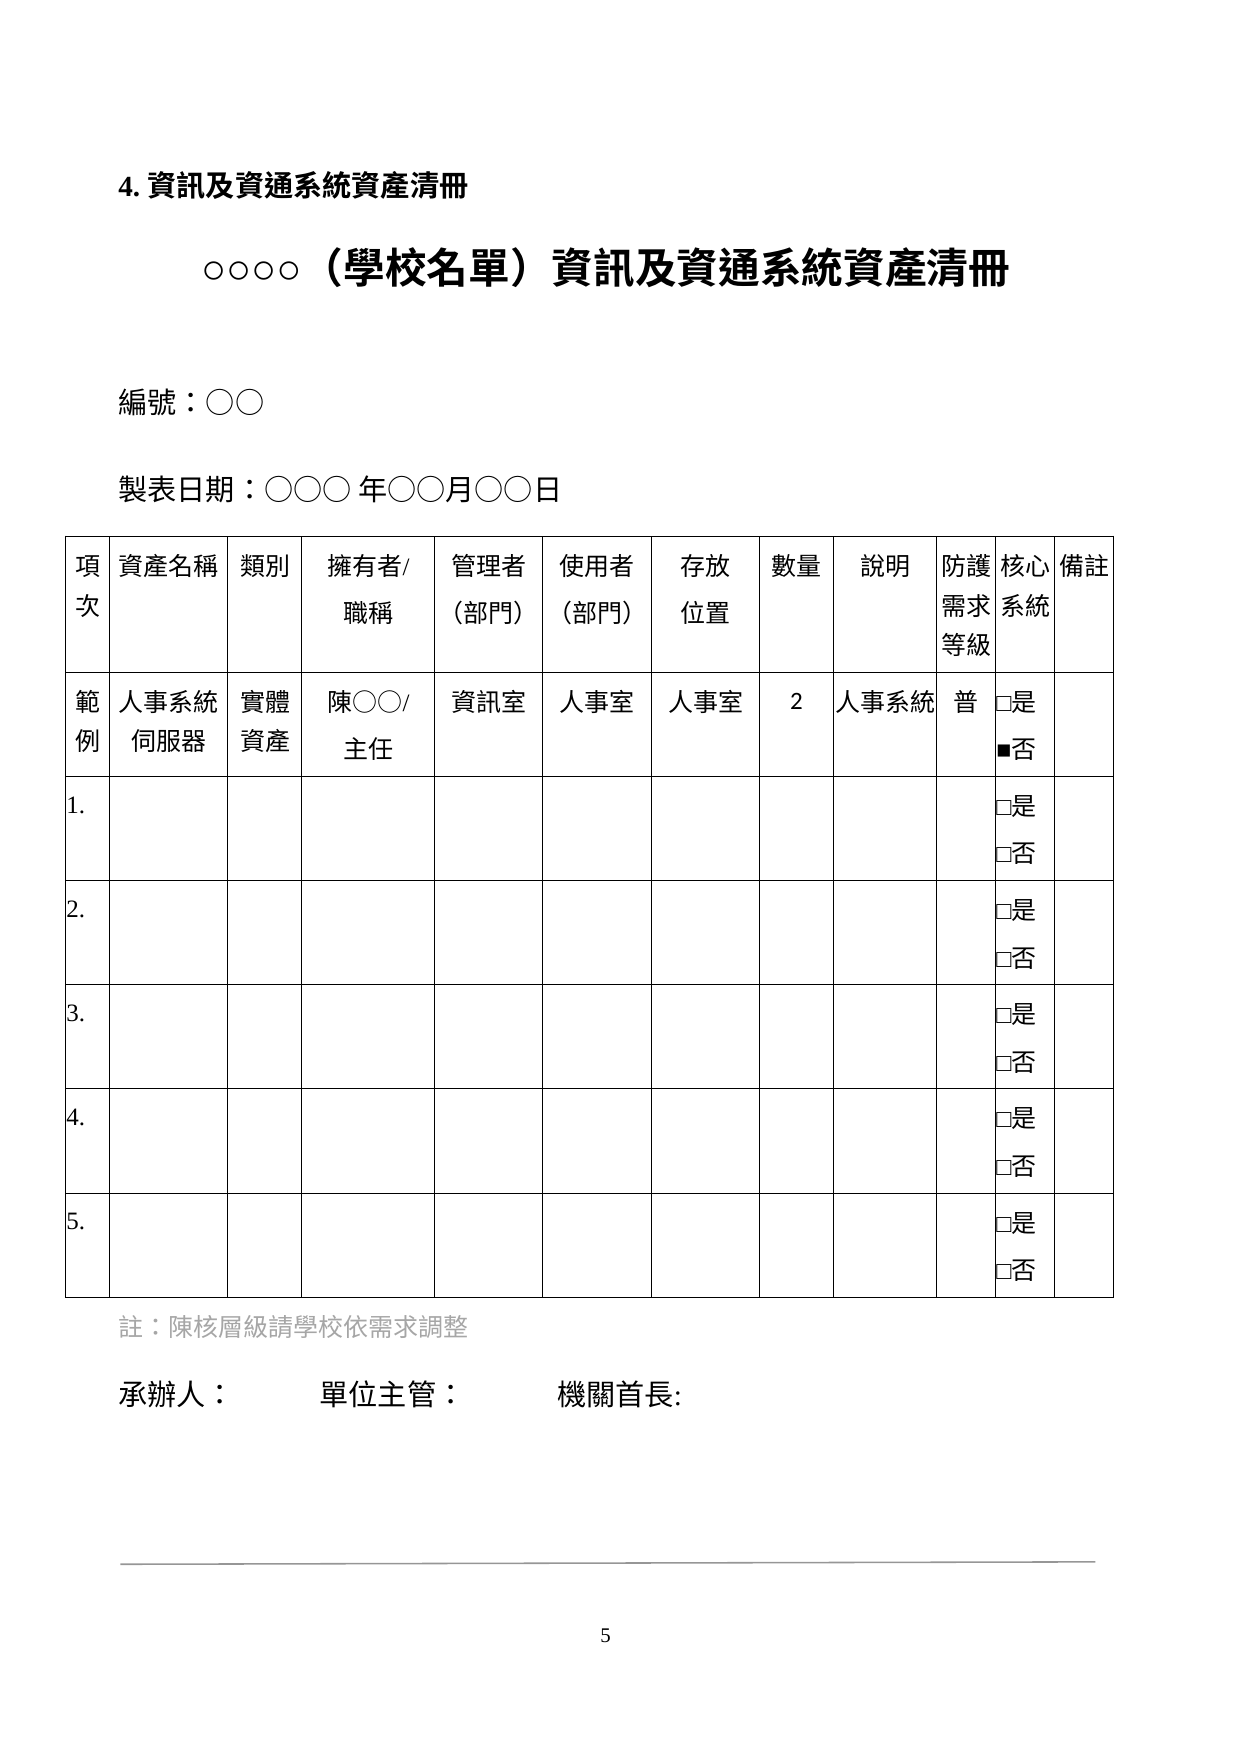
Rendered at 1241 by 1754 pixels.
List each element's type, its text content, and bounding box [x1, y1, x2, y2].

text ○○○○（學校名單）資訊及資通系統資產清冊 [118, 226, 1092, 306]
table_cell [834, 777, 936, 880]
table_cell [228, 881, 301, 984]
table_header 核心系統 [996, 537, 1054, 672]
table_cell [66, 1089, 109, 1192]
text 編號：○○ [118, 361, 1092, 440]
table_cell [110, 777, 227, 880]
table_header 備註 [1055, 537, 1113, 672]
table_header 使用者 （部門） [543, 537, 651, 672]
table_cell □是 ■否 [996, 673, 1054, 776]
table_cell [228, 777, 301, 880]
table_cell [435, 1089, 542, 1192]
table_cell [937, 777, 995, 880]
table_cell [302, 1194, 434, 1297]
table_cell [1055, 1194, 1113, 1297]
table_cell [110, 881, 227, 984]
table_cell [435, 985, 542, 1088]
table_cell [937, 1089, 995, 1192]
table_cell [652, 985, 759, 1088]
table_cell [228, 1194, 301, 1297]
table_cell □是 □否 [996, 985, 1054, 1088]
table_cell [1055, 673, 1113, 776]
table_cell [834, 1194, 936, 1297]
table_cell [302, 985, 434, 1088]
table_cell □是 □否 [996, 777, 1054, 880]
table_cell [834, 1089, 936, 1192]
table_cell 資訊室 [435, 673, 542, 776]
table_cell [937, 881, 995, 984]
table_header 擁有者/ 職稱 [302, 537, 434, 672]
table_header 類別 [228, 537, 301, 672]
table_cell 範例 [66, 673, 109, 776]
table_cell [543, 1089, 651, 1192]
table_cell 人事系統伺服器 [110, 673, 227, 776]
table_cell [652, 881, 759, 984]
table_cell 實體資產 [228, 673, 301, 776]
table_cell [66, 881, 109, 984]
table_cell 陳○○/ 主任 [302, 673, 434, 776]
table_header 防護需求等級 [937, 537, 995, 672]
table_header 資產名稱 [110, 537, 227, 672]
table_cell [1055, 985, 1113, 1088]
table_cell [543, 777, 651, 880]
table_cell [435, 881, 542, 984]
table_cell [435, 777, 542, 880]
table_header 說明 [834, 537, 936, 672]
text 承辦人： 單位主管： 機關首長: [118, 1353, 1092, 1432]
table_cell □是 □否 [996, 881, 1054, 984]
table_cell □是 □否 [996, 1089, 1054, 1192]
table_cell [760, 985, 833, 1088]
table_cell [228, 1089, 301, 1192]
table_cell [66, 777, 109, 880]
table_cell [652, 1089, 759, 1192]
table_cell [66, 985, 109, 1088]
table_cell [1055, 777, 1113, 880]
table_cell 人事室 [652, 673, 759, 776]
table_header 數量 [760, 537, 833, 672]
table_cell [435, 1194, 542, 1297]
table_cell 人事室 [543, 673, 651, 776]
table_cell [760, 881, 833, 984]
table_cell [110, 985, 227, 1088]
table_cell [937, 985, 995, 1088]
table_cell [302, 881, 434, 984]
table_cell [543, 1194, 651, 1297]
subtitle 資訊及資通系統資產清冊 [118, 154, 1092, 206]
text 註：陳核層級請學校依需求調整 [118, 1306, 1092, 1345]
table_cell [302, 777, 434, 880]
table_cell [760, 1194, 833, 1297]
table_cell [652, 777, 759, 880]
table_cell [543, 985, 651, 1088]
table_cell [1055, 1089, 1113, 1192]
table_cell 普 [937, 673, 995, 776]
table_cell [834, 985, 936, 1088]
table_cell [543, 881, 651, 984]
table_cell 2 [760, 673, 833, 776]
table_cell [937, 1194, 995, 1297]
table_cell 人事系統 [834, 673, 936, 776]
table_cell [66, 1194, 109, 1297]
text 製表日期：○○○ 年○○月○○日 [118, 448, 1092, 528]
table_header 管理者 （部門） [435, 537, 542, 672]
table_header 存放 位置 [652, 537, 759, 672]
table_cell [652, 1194, 759, 1297]
table_cell [302, 1089, 434, 1192]
table_cell [110, 1089, 227, 1192]
table_cell [834, 881, 936, 984]
table_cell □是 □否 [996, 1194, 1054, 1297]
table_header 項次 [66, 537, 109, 672]
table_cell [1055, 881, 1113, 984]
table_cell [228, 985, 301, 1088]
table_cell [760, 1089, 833, 1192]
table_cell [110, 1194, 227, 1297]
table_cell [760, 777, 833, 880]
